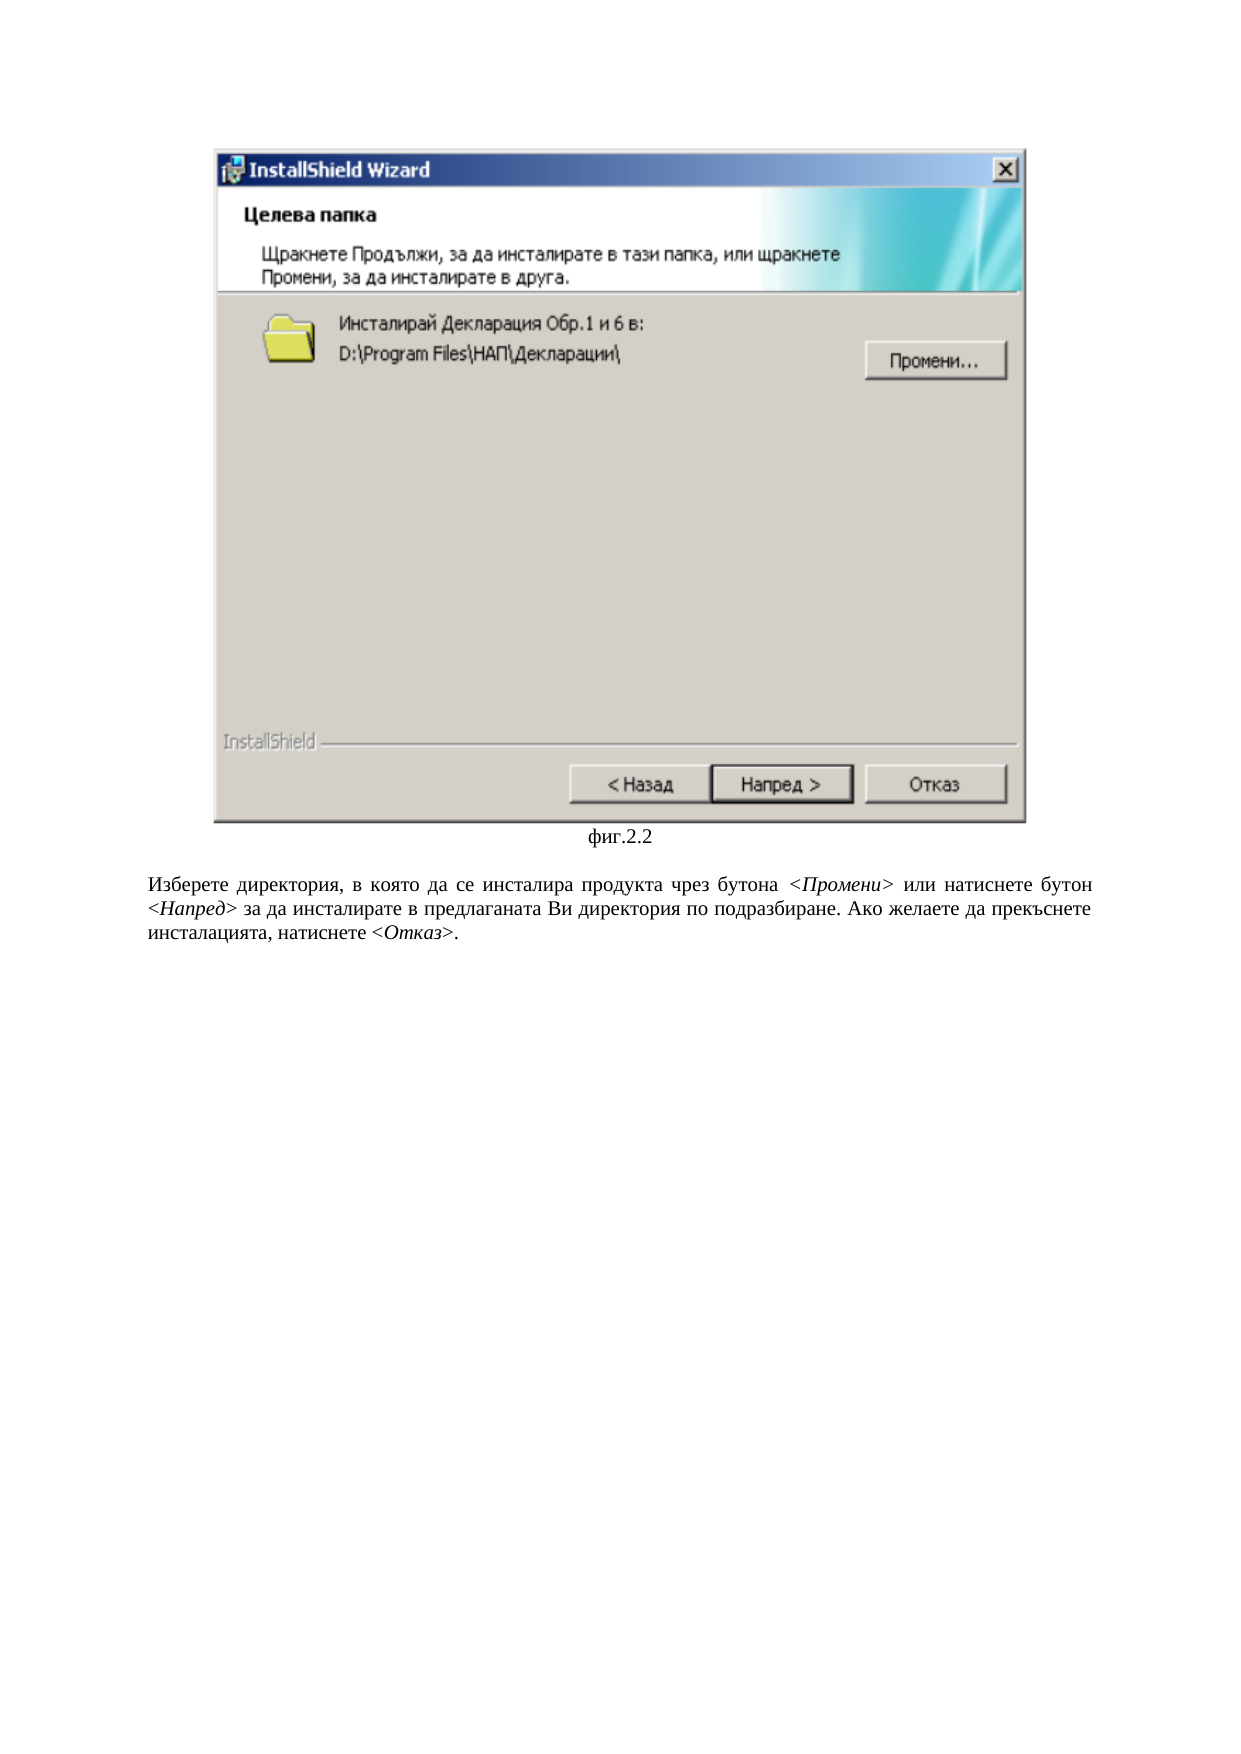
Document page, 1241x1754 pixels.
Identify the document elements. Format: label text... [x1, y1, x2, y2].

text фиг.2.2 [148, 824, 1093, 848]
text Изберете директория, в която да се инсталира продукта чрез бутона <Промени> или натиснете бутон <Напред> за да инсталирате в предлаганата Ви директория по подразбиране. Ако желаете да прекъснете инсталацията, натиснете <Отказ>. [148, 872, 1093, 944]
